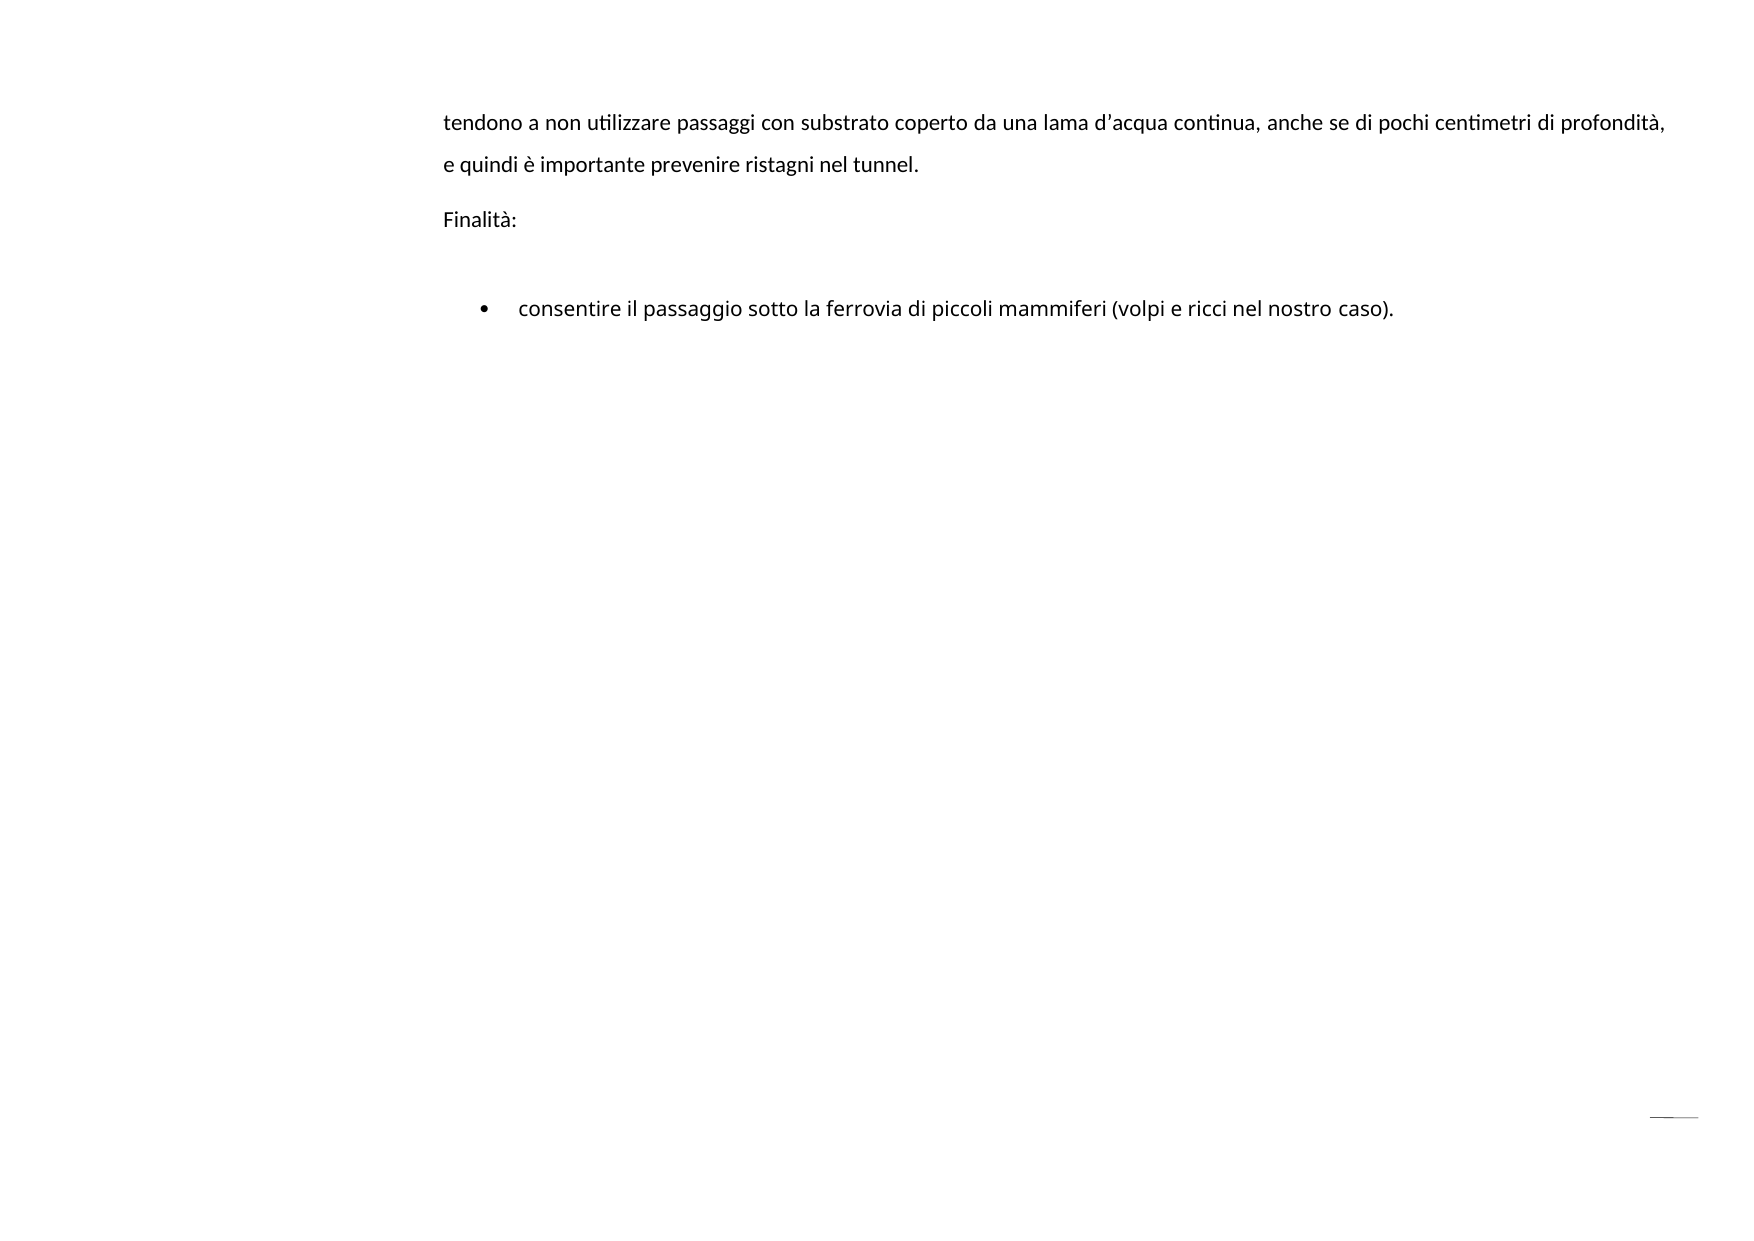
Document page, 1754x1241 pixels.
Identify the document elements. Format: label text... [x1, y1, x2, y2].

text Finalità: [443, 205, 1681, 233]
list consentire il passaggio sotto la ferrovia di piccoli mammiferi (volpi e ricci nel nostro caso). [481, 294, 1681, 323]
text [443, 108, 1669, 178]
